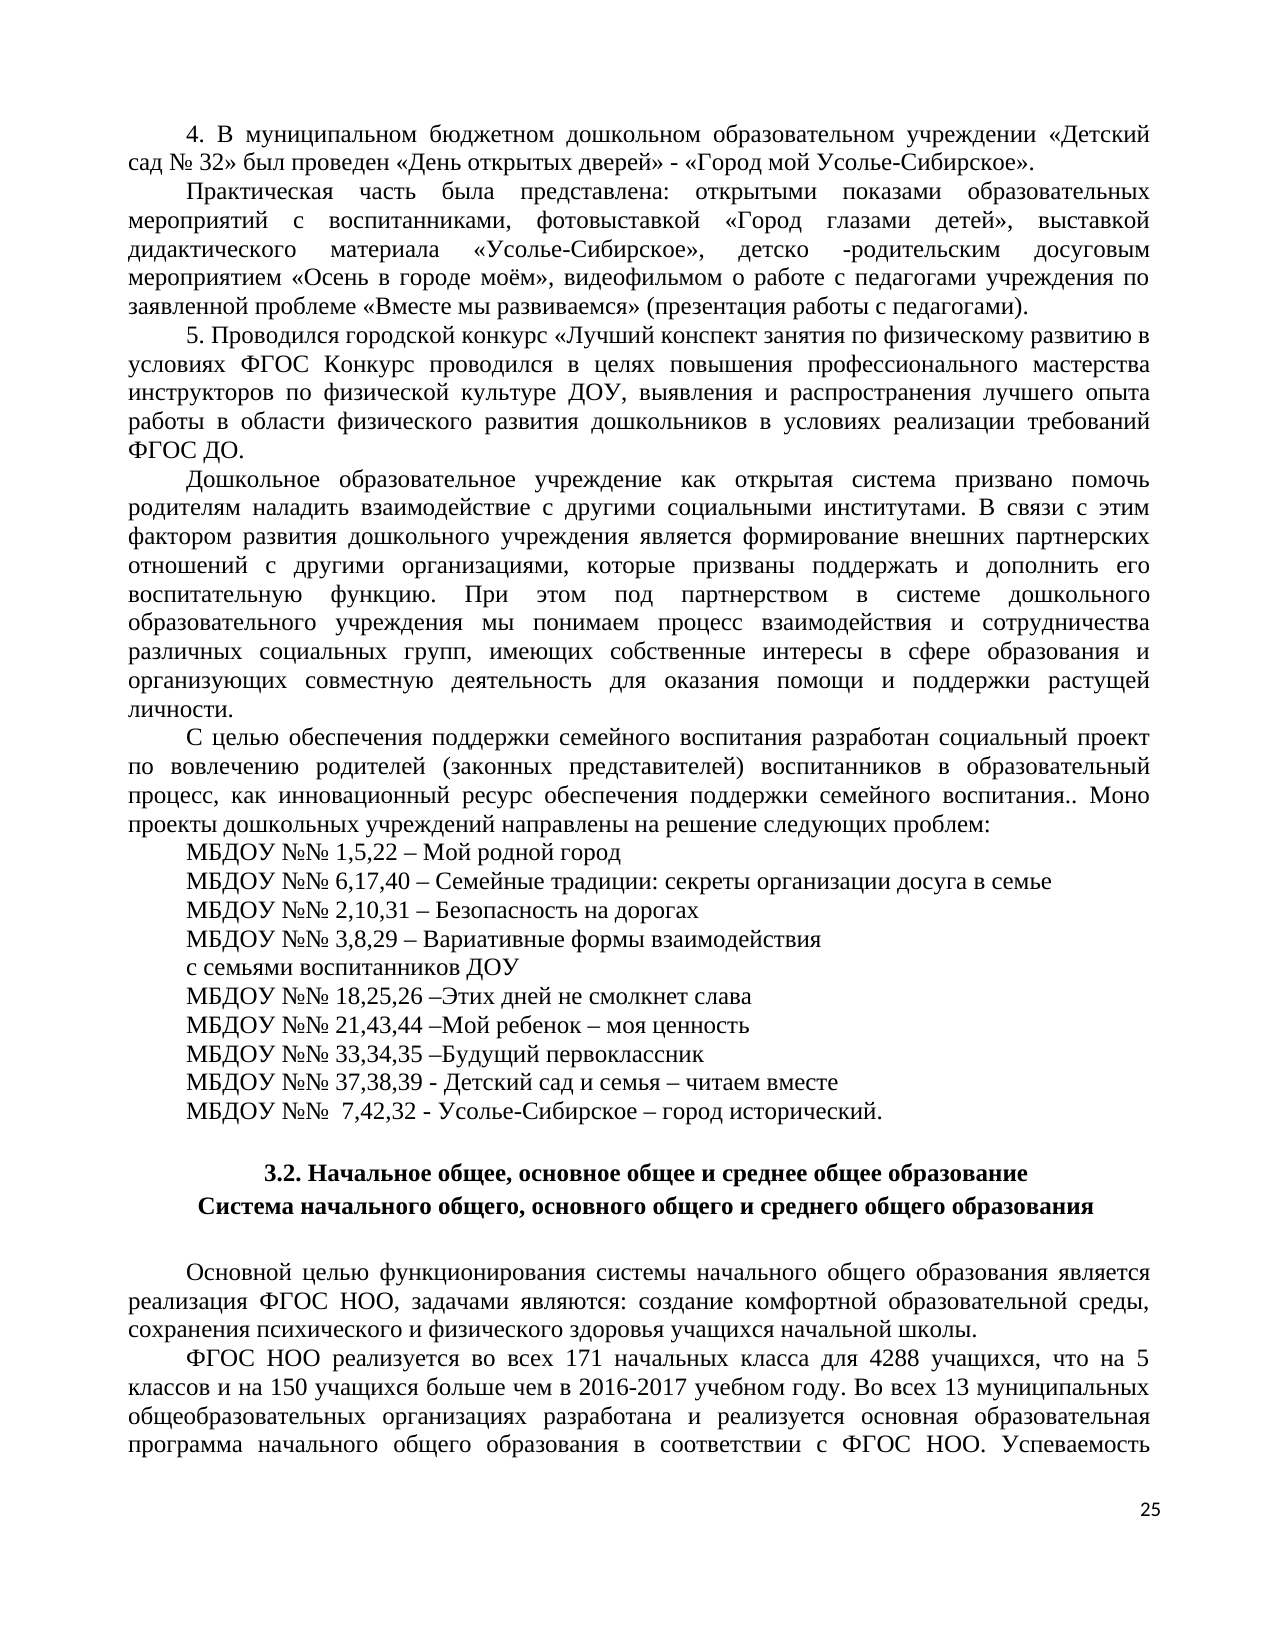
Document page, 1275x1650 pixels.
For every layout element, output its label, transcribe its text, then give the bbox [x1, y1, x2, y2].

text Дошкольное образовательное учреждение как открытая система призвано помочь родителям наладить взаимодействие с другими социальными институтами. В связи с этим фактором развития дошкольного учреждения является формирование внешних партнерских отношений с другими организациями, которые призваны поддержать и дополнить его воспитательную функцию. При этом под партнерством в системе дошкольного образовательного учреждения мы понимаем процесс взаимодействия и сотрудничества различных социальных групп, имеющих собственные интересы в сфере образования и организующих совместную деятельность для оказания помощи и поддержки растущей личности. [128, 464, 1151, 722]
text МБДОУ №№ 6,17,40 – Семейные традиции: секреты организации досуга в семье [128, 866, 1151, 895]
text МБДОУ №№ 1,5,22 – Мой родной город [128, 837, 1151, 866]
text 3.2. Начальное общее, основное общее и среднее общее образование [131, 1158, 1161, 1187]
text Практическая часть была представлена: открытыми показами образовательных мероприятий с воспитанниками, фотовыставкой «Город глазами детей», выставкой дидактического материала «Усолье-Сибирское», детско -родительским досуговым мероприятием «Осень в городе моём», видеофильмом о работе с педагогами учреждения по заявленной проблеме «Вместе мы развиваемся» (презентация работы с педагогами). [128, 176, 1151, 320]
text 5. Проводился городской конкурс «Лучший конспект занятия по физическому развитию в условиях ФГОС Конкурс проводился в целях повышения профессионального мастерства инструкторов по физической культуре ДОУ, выявления и распространения лучшего опыта работы в области физического развития дошкольников в условиях реализации требований ФГОС ДО. [128, 320, 1151, 464]
text МБДОУ №№ 21,43,44 –Мой ребенок – моя ценность [128, 1010, 1151, 1039]
text МБДОУ №№ 18,25,26 –Этих дней не смолкнет слава [128, 981, 1151, 1010]
text МБДОУ №№ 33,34,35 –Будущий первоклассник [128, 1039, 1151, 1067]
text МБДОУ №№ 37,38,39 - Детский сад и семья – читаем вместе [128, 1067, 1151, 1096]
text с семьями воспитанников ДОУ [128, 952, 1151, 981]
text Система начального общего, основного общего и среднего общего образования [131, 1191, 1161, 1220]
text 4. В муниципальном бюджетном дошкольном образовательном учреждении «Детский сад № 32» был проведен «День открытых дверей» - «Город мой Усолье-Сибирское». [128, 119, 1151, 176]
text С целью обеспечения поддержки семейного воспитания разработан социальный проект по вовлечению родителей (законных представителей) воспитанников в образовательный процесс, как инновационный ресурс обеспечения поддержки семейного воспитания.. Моно проекты дошкольных учреждений направлены на решение следующих проблем: [128, 722, 1151, 837]
text МБДОУ №№ 3,8,29 – Вариативные формы взаимодействия [128, 924, 1151, 952]
text Основной целью функционирования системы начального общего образования является реализация ФГОС НОО, задачами являются: создание комфортной образовательной среды, сохранения психического и физического здоровья учащихся начальной школы. [128, 1257, 1151, 1343]
text МБДОУ №№ 2,10,31 – Безопасность на дорогах [128, 895, 1151, 924]
text МБДОУ №№ 7,42,32 - Усолье-Сибирское – город исторический. [128, 1096, 1151, 1125]
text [128, 1343, 1151, 1458]
